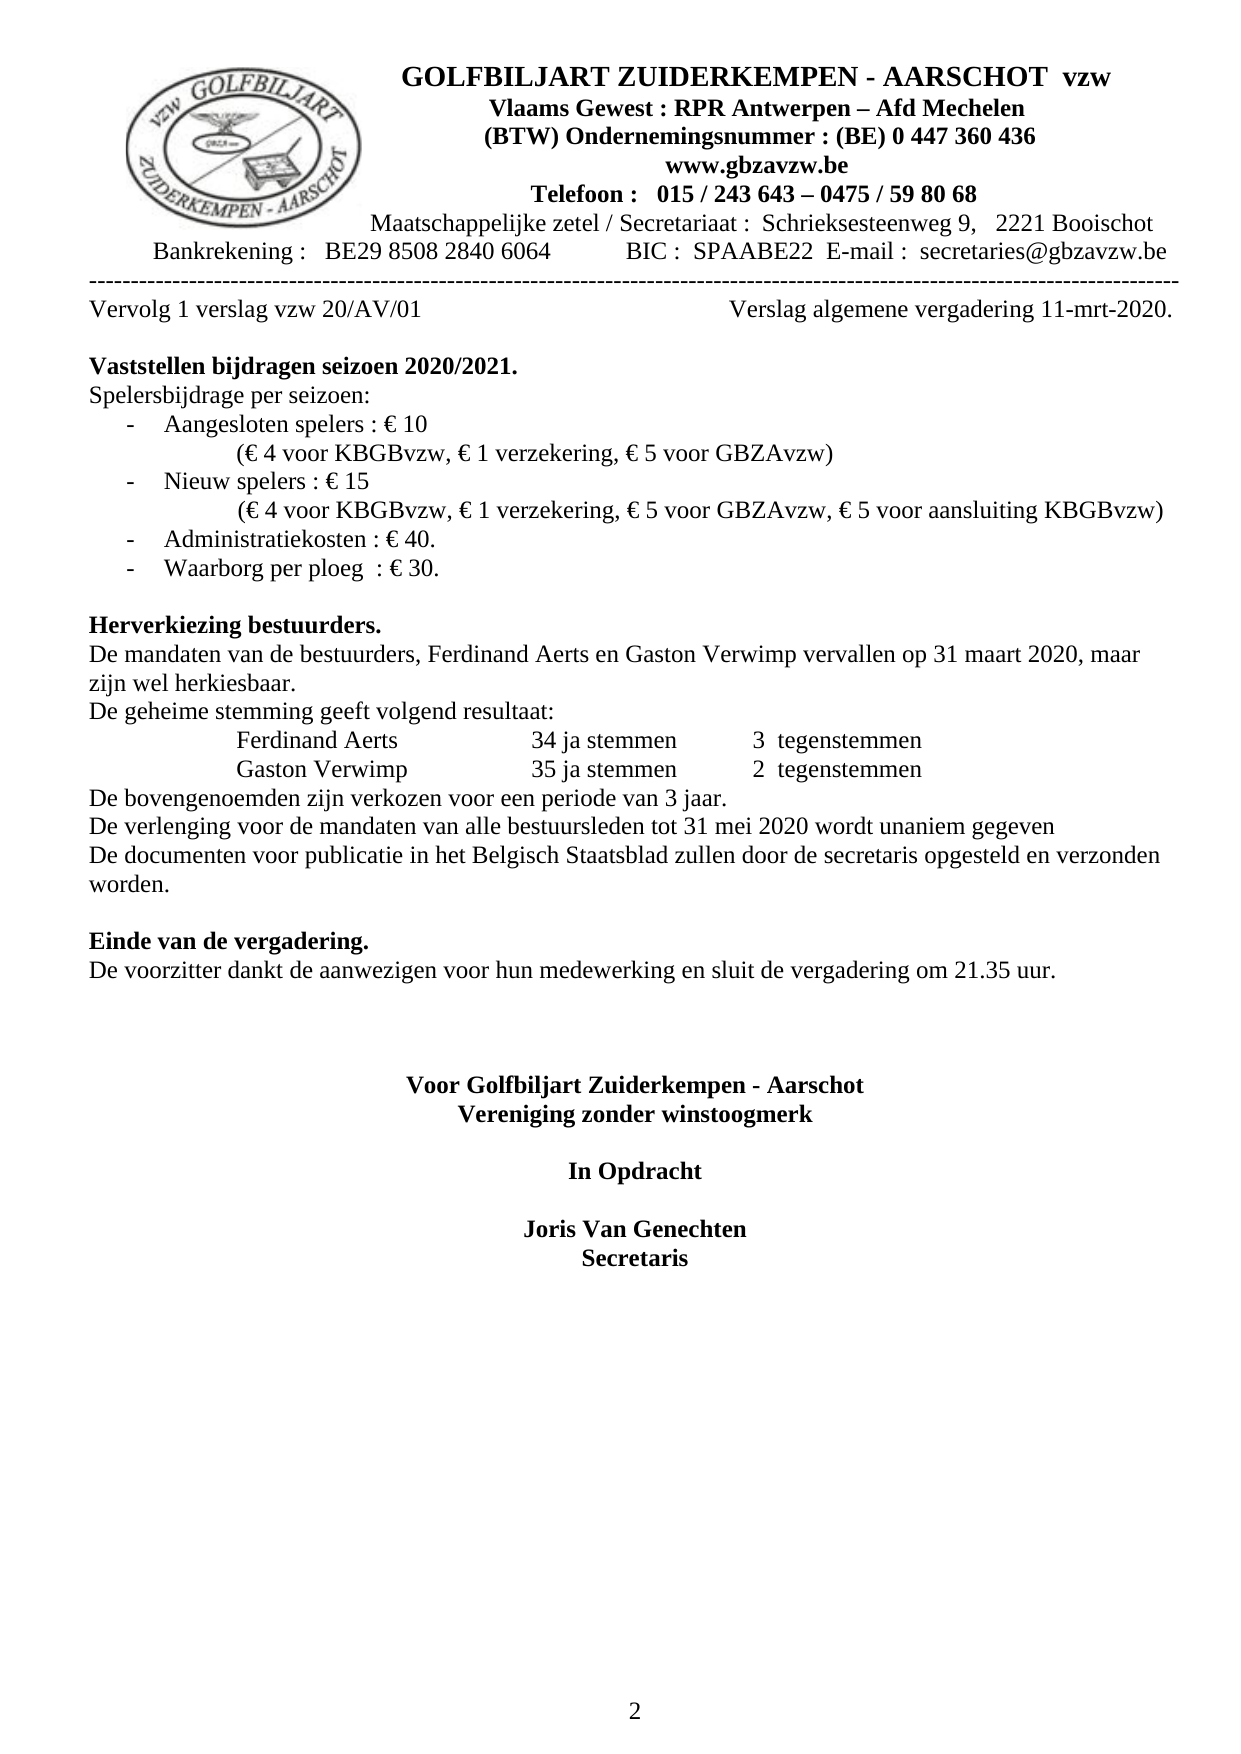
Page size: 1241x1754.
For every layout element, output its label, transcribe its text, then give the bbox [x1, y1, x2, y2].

text (€ 4 voor KBGBvzw, € 1 verzekering, € 5 voor GBZAvzw) [162, 438, 1181, 466]
list Aangesloten spelers : € 10 [126, 409, 1181, 438]
text De geheime stemming geeft volgend resultaat: [89, 696, 1181, 725]
text De verlenging voor de mandaten van alle bestuursleden tot 31 mei 2020 wordt unaniem gegeven [89, 811, 1181, 840]
text De bovengenoemden zijn verkozen voor een periode van 3 jaar. [89, 783, 1181, 811]
text Vaststellen bijdragen seizoen 2020/2021. [89, 351, 1181, 380]
text De documenten voor publicatie in het Belgisch Staatsblad zullen door de secretaris opgesteld en verzonden worden. [89, 840, 1181, 898]
text Gaston Verwimp 35 ja stemmen 2 tegenstemmen [162, 754, 1181, 783]
text De voorzitter dankt de aanwezigen voor hun medewerking en sluit de vergadering om 21.35 uur. [89, 955, 1181, 984]
list Administratiekosten : € 40. [126, 524, 1181, 553]
text Ferdinand Aerts 34 ja stemmen 3 tegenstemmen [162, 725, 1181, 754]
list (€ 4 voor KBGBvzw, € 1 verzekering, € 5 voor GBZAvzw, € 5 voor aansluiting KBGBvzw) [237, 495, 1181, 524]
text Vereniging zonder winstoogmerk [89, 1099, 1181, 1128]
text Joris Van Genechten [89, 1214, 1181, 1243]
list Waarborg per ploeg : € 30. [126, 553, 1181, 581]
list Nieuw spelers : € 15 [126, 466, 1181, 495]
text Spelersbijdrage per seizoen: [89, 380, 1181, 409]
text In Opdracht [89, 1156, 1181, 1185]
text Vervolg 1 verslag vzw 20/AV/01 Verslag algemene vergadering 11-mrt-2020. [89, 294, 1181, 323]
text De mandaten van de bestuurders, Ferdinand Aerts en Gaston Verwimp vervallen op 31 maart 2020, maar zijn wel herkiesbaar. [89, 639, 1181, 696]
text Secretaris [89, 1243, 1181, 1271]
subtitle Voor Golfbiljart Zuiderkempen - Aarschot [89, 1070, 1181, 1099]
text Herverkiezing bestuurders. [89, 610, 1181, 639]
text Einde van de vergadering. [89, 926, 1181, 955]
picture [125, 67, 362, 230]
